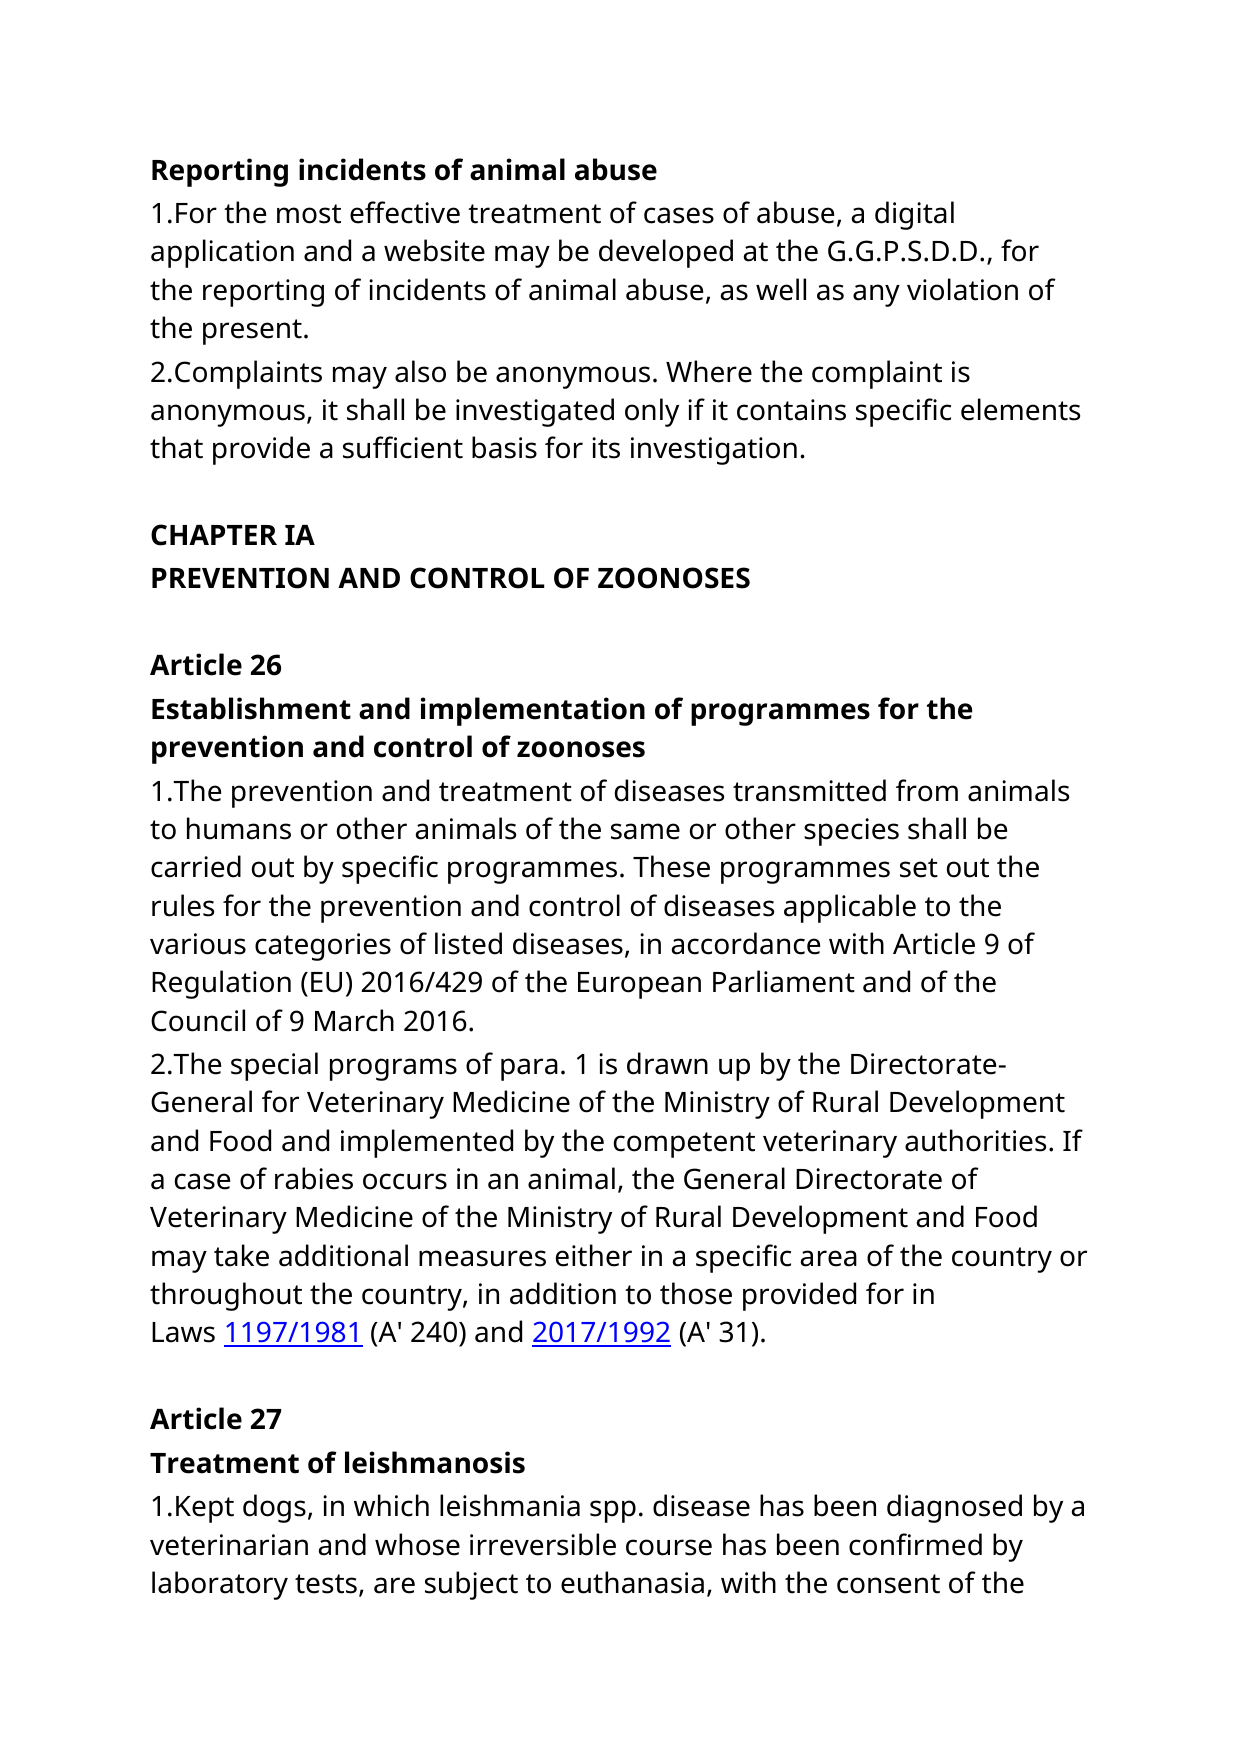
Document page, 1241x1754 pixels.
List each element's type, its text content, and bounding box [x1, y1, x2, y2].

text Article 27 [150, 1399, 1090, 1438]
text Article 26 [150, 646, 1090, 684]
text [150, 1486, 1090, 1601]
text Establishment and implementation of programmes for the prevention and control of zoonoses [150, 689, 1090, 766]
text CHAPTER IA [150, 515, 1090, 554]
text PREVENTION AND CONTROL OF ZOONOSES [150, 559, 1090, 597]
text 1.For the most effective treatment of cases of abuse, a digital application and a website may be developed at the G.G.P.S.D.D., for the reporting of incidents of animal abuse, as well as any violation of the present. [150, 193, 1090, 347]
text Reporting incidents of animal abuse [150, 150, 1090, 188]
text 2.Complaints may also be anonymous. Where the complaint is anonymous, it shall be investigated only if it contains specific elements that provide a sufficient basis for its investigation. [150, 352, 1090, 467]
text 1.The prevention and treatment of diseases transmitted from animals to humans or other animals of the same or other species shall be carried out by specific programmes. These programmes set out the rules for the prevention and control of diseases applicable to the various categories of listed diseases, in accordance with Article 9 of Regulation (EU) 2016/429 of the European Parliament and of the Council of 9 March 2016. [150, 771, 1090, 1039]
text Treatment of leishmanosis [150, 1443, 1090, 1481]
text 2.The special programs of para. 1 is drawn up by the Directorate-General for Veterinary Medicine of the Ministry of Rural Development and Food and implemented by the competent veterinary authorities. If a case of rabies occurs in an animal, the General Directorate of Veterinary Medicine of the Ministry of Rural Development and Food may take additional measures either in a specific area of the country or throughout the country, in addition to those provided for in Laws 1197/1981 (A' 240) and 2017/1992 (A' 31). [150, 1044, 1090, 1351]
